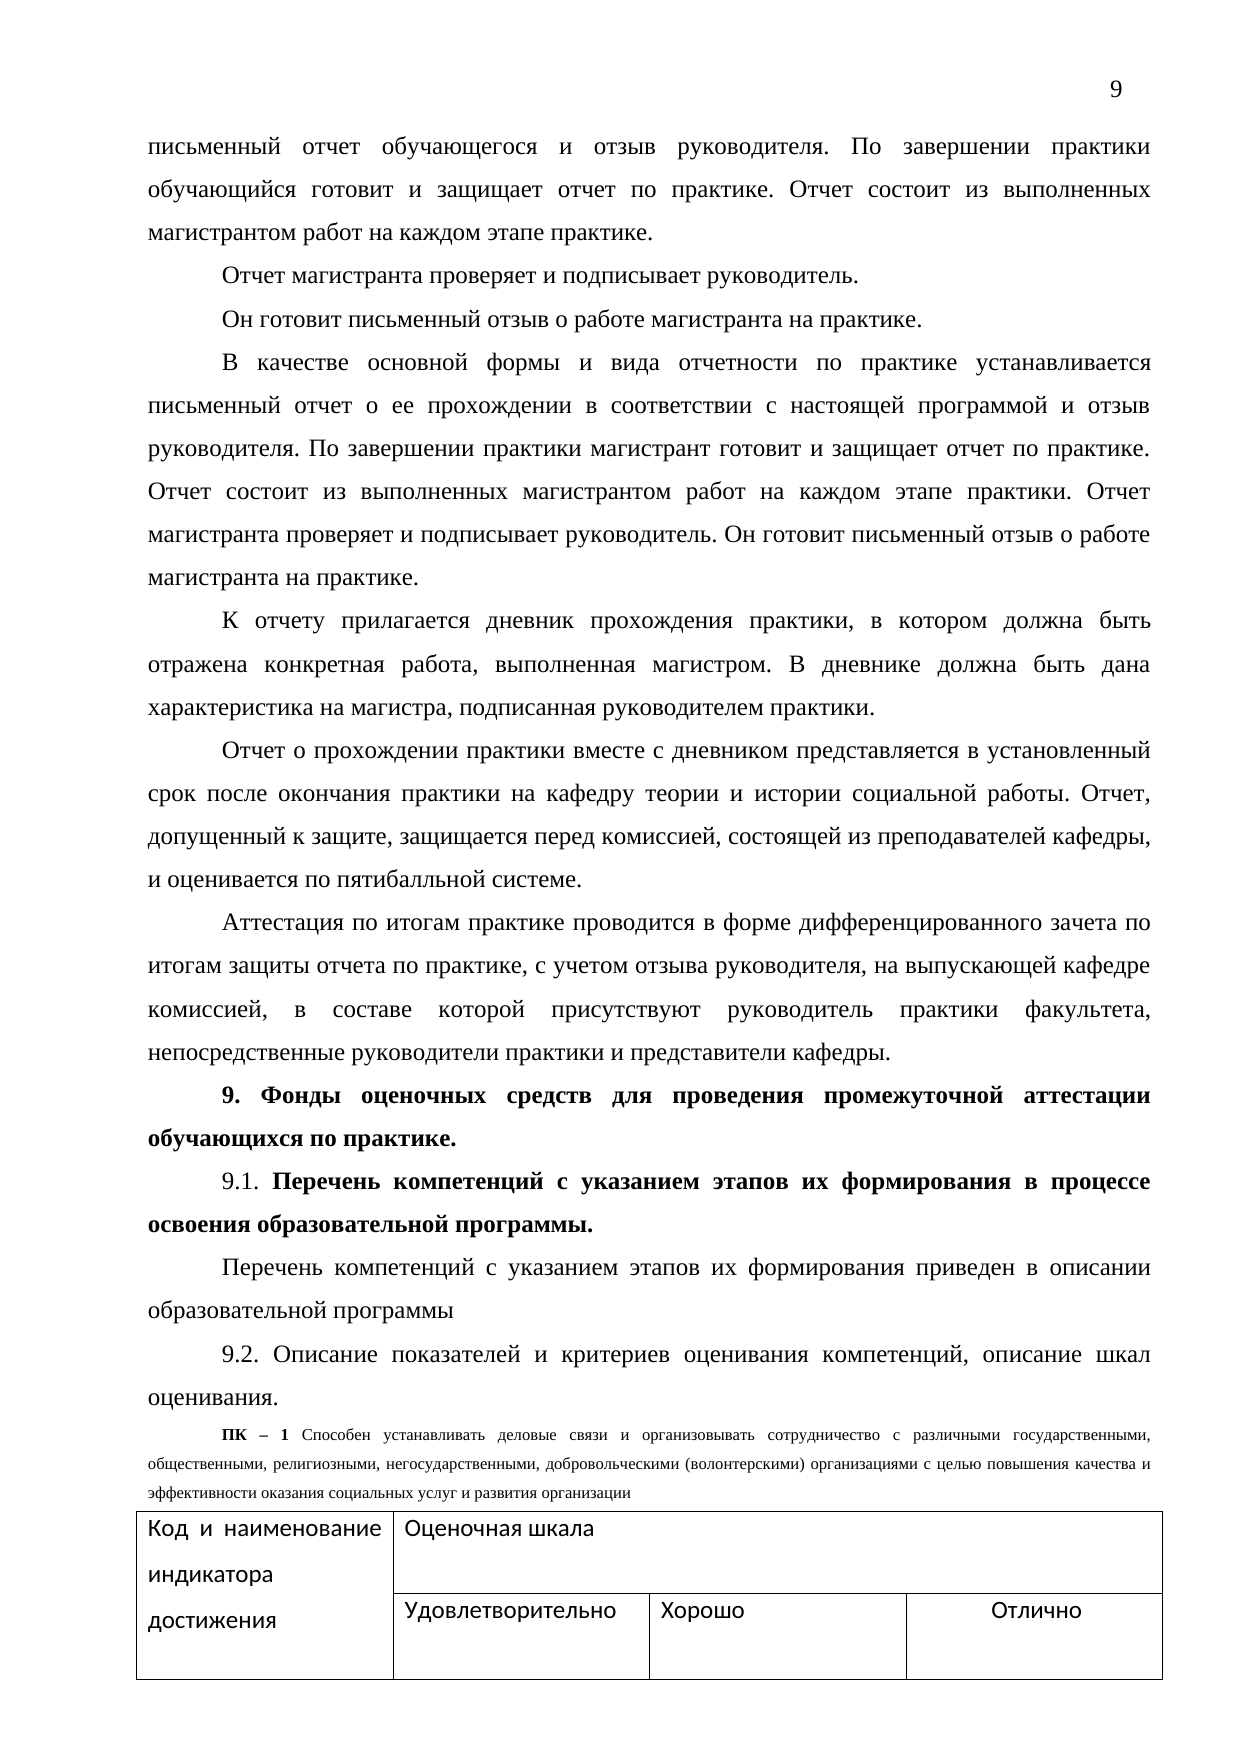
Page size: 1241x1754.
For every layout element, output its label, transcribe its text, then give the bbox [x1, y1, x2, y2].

text Аттестация по итогам практике проводится в форме дифференцированного зачета по итогам защиты отчета по практике, с учетом отзыва руководителя, на выпускающей кафедре комиссией, в составе которой присутствуют руководитель практики факультета, непосредственные руководители практики и представители кафедры. [148, 907, 1152, 1066]
text Отчет о прохождении практики вместе с дневником представляется в установленный срок после окончания практики на кафедру теории и истории социальной работы. Отчет, допущенный к защите, защищается перед комиссией, состоящей из преподавателей кафедры, и оценивается по пятибалльной системе. [148, 735, 1152, 893]
text Отчет магистранта проверяет и подписывает руководитель. [148, 261, 1152, 289]
text В качестве основной формы и вида отчетности по практике устанавливается письменный отчет о ее прохождении в соответствии с настоящей программой и отзыв руководителя. По завершении практики магистрант готовит и защищает отчет по практике. Отчет состоит из выполненных магистрантом работ на каждом этапе практики. Отчет магистранта проверяет и подписывает руководитель. Он готовит письменный отзыв о работе магистранта на практике. [148, 347, 1152, 591]
table_cell Отлично [907, 1594, 1162, 1679]
text Он готовит письменный отзыв о работе магистранта на практике. [148, 304, 1152, 332]
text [148, 131, 1152, 246]
table_header Оценочная шкала [394, 1512, 1162, 1593]
text 9.1. Перечень компетенций с указанием этапов их формирования в процессе освоения образовательной программы. [148, 1166, 1152, 1238]
table_header Код и наименование индикатора достижения компетенций [137, 1512, 393, 1679]
text К отчету прилагается дневник прохождения практики, в котором должна быть отражена конкретная работа, выполненная магистром. В дневнике должна быть дана характеристика на магистра, подписанная руководителем практики. [148, 606, 1152, 721]
text Перечень компетенций с указанием этапов их формирования приведен в описании образовательной программы [148, 1252, 1152, 1324]
text ПК – 1 Способен устанавливать деловые связи и организовывать сотрудничество с различными государственными, общественными, религиозными, негосударственными, добровольческими (волонтерскими) организациями с целью повышения качества и эффективности оказания социальных услуг и развития организации [148, 1425, 1152, 1502]
table_cell Хорошо [650, 1594, 906, 1679]
table_cell Удовлетворительно [394, 1594, 649, 1679]
text 9.2. Описание показателей и критериев оценивания компетенций, описание шкал оценивания. [148, 1339, 1152, 1411]
text 9. Фонды оценочных средств для проведения промежуточной аттестации обучающихся по практике. [148, 1080, 1152, 1152]
